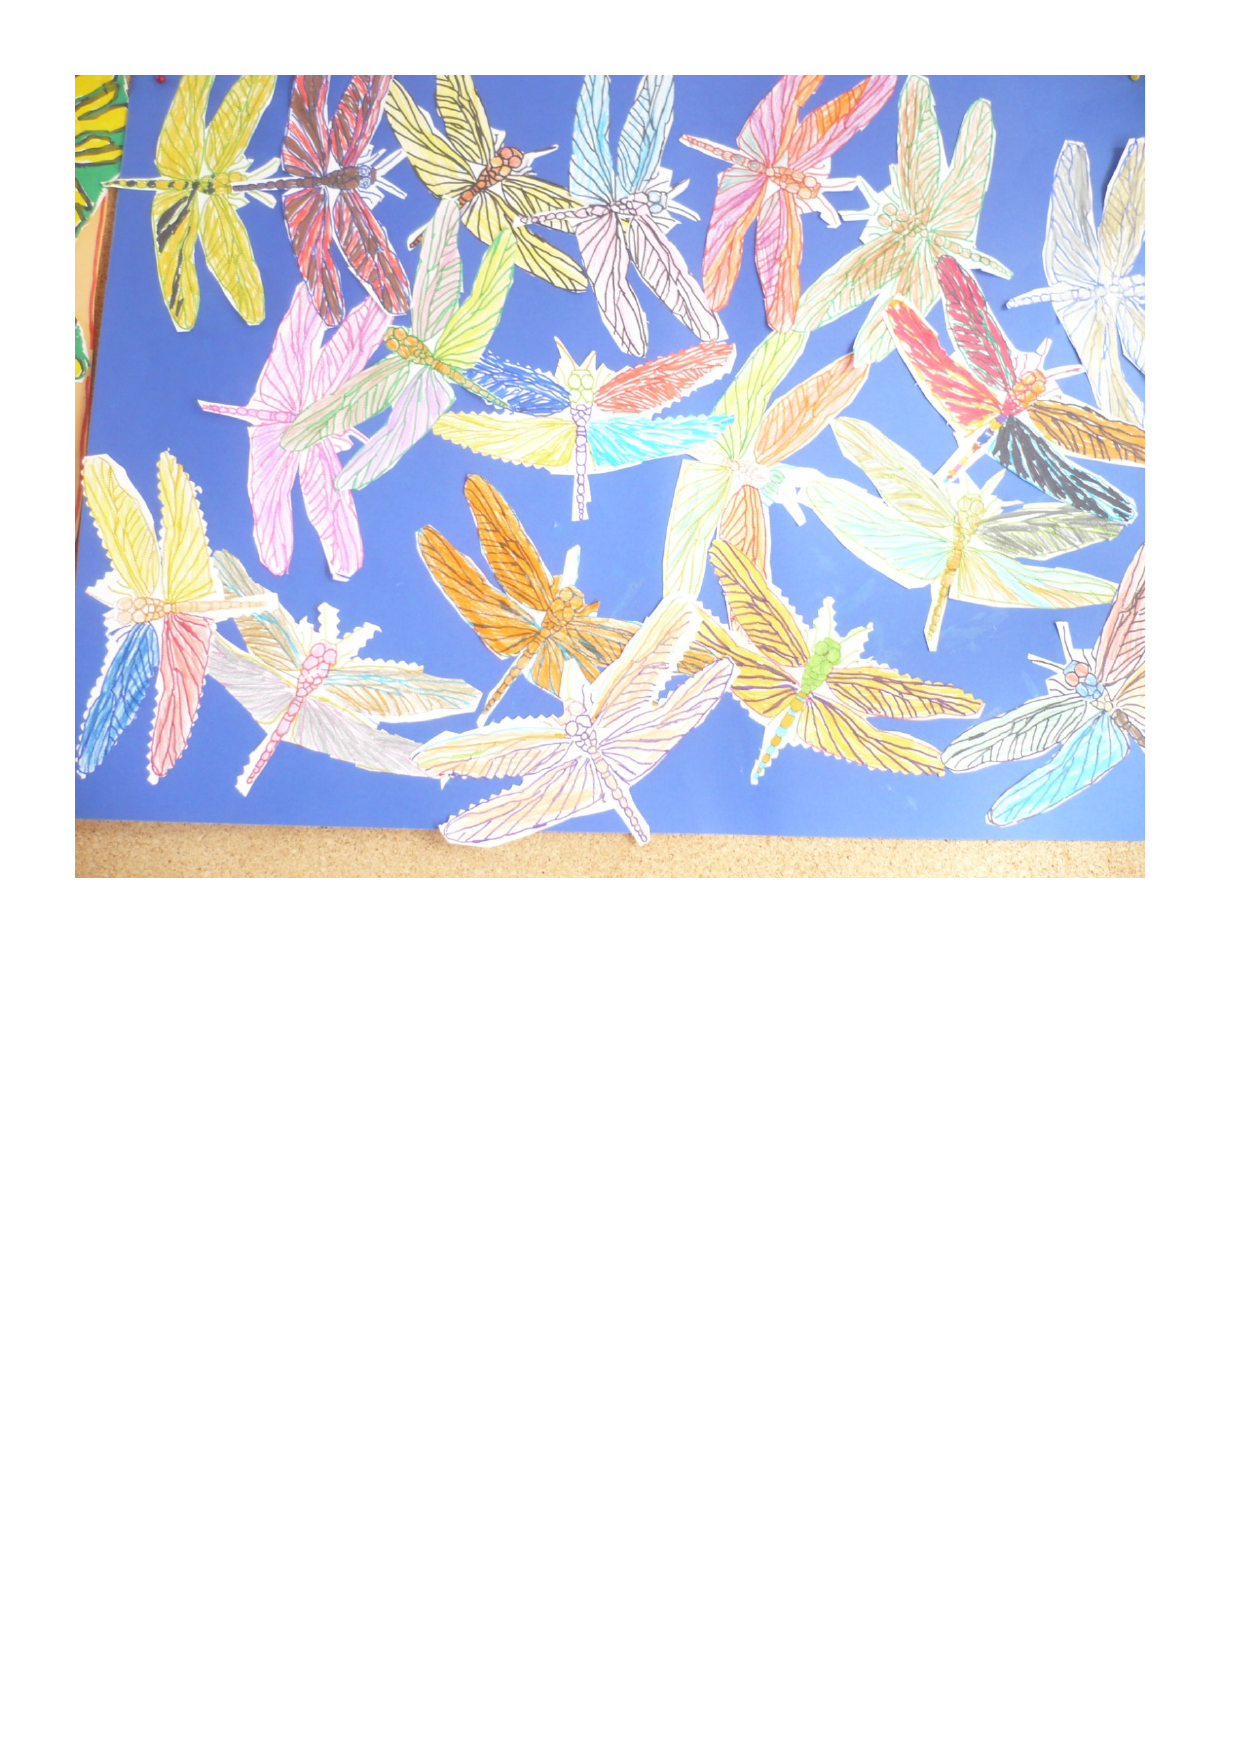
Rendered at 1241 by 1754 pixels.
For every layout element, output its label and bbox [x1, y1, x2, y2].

picture [75, 75, 1146, 878]
